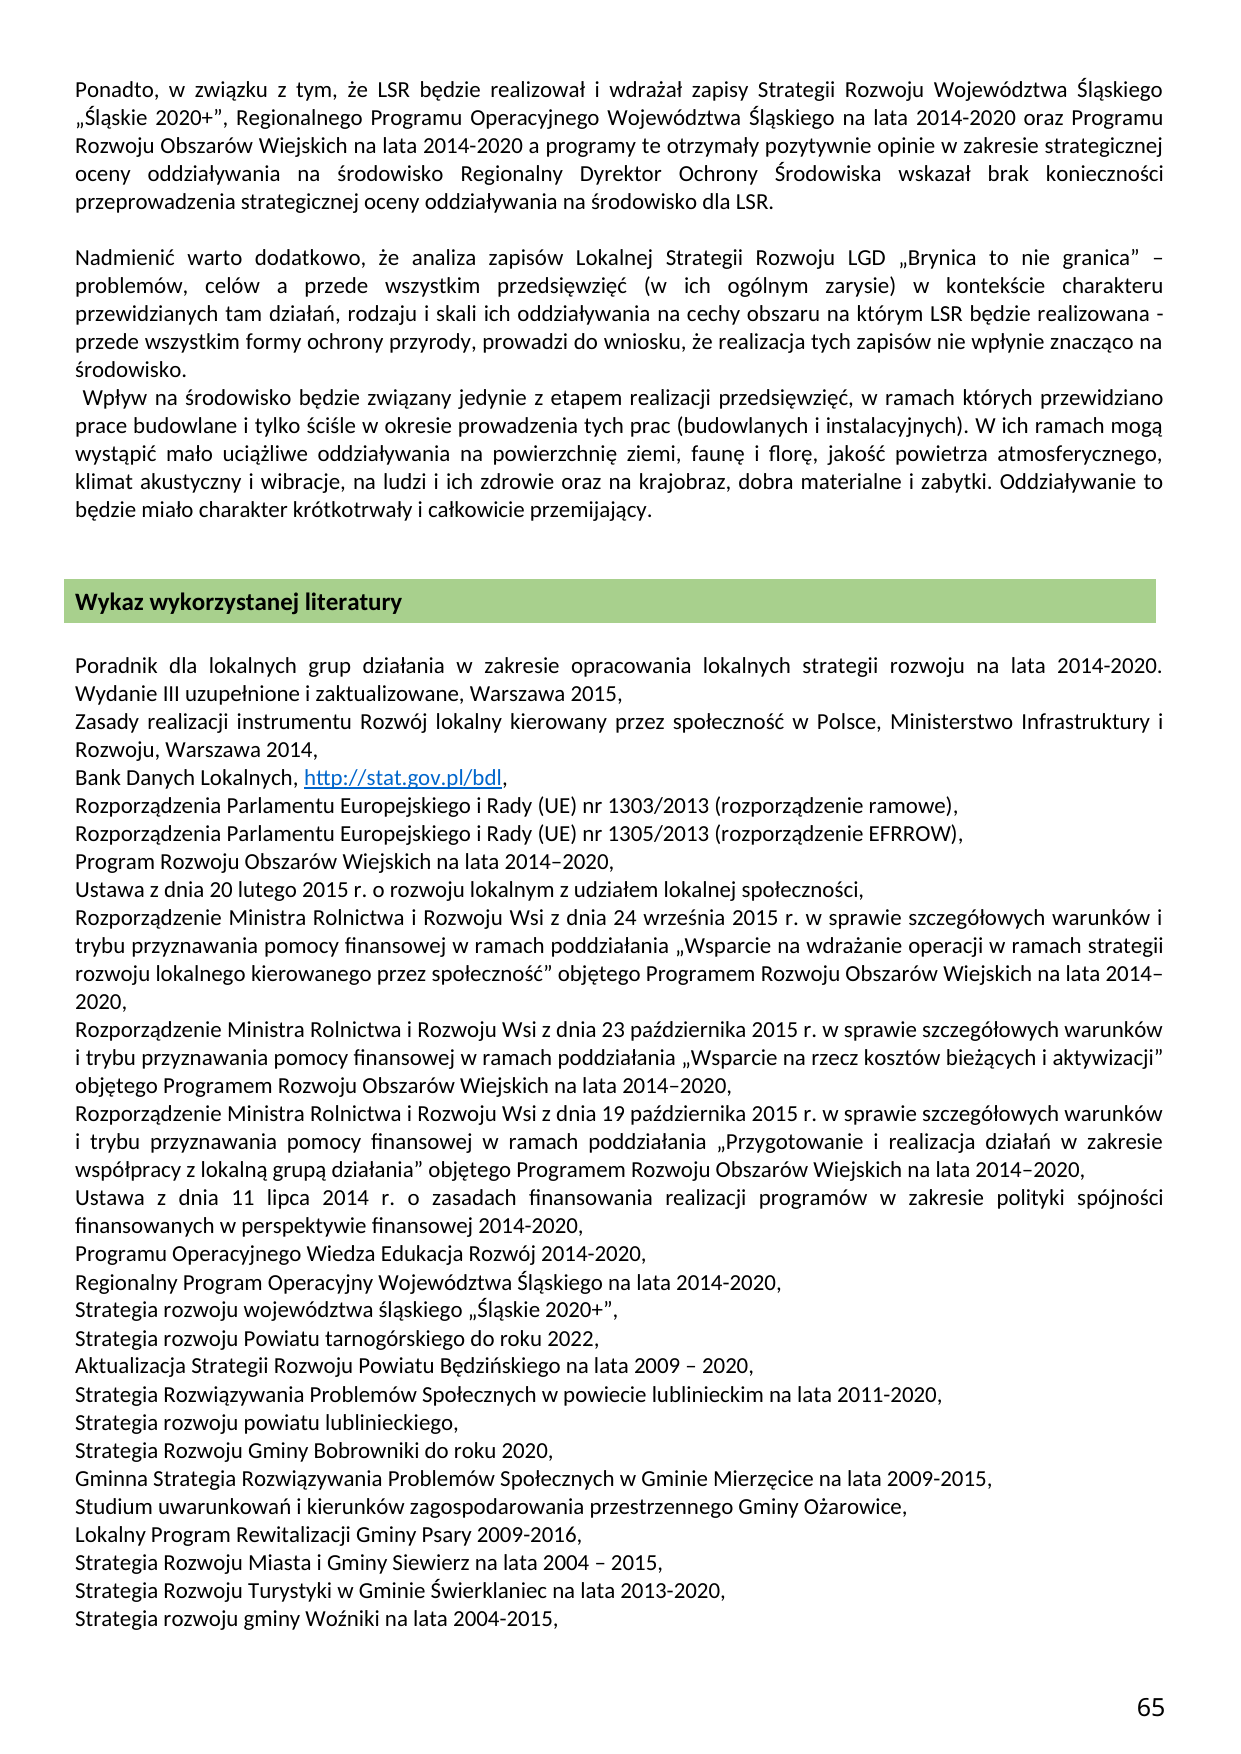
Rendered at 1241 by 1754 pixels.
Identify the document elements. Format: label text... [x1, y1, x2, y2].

table_header Wykaz wykorzystanej literatury [64, 579, 1156, 623]
text Aktualizacja Strategii Rozwoju Powiatu Będzińskiego na lata 2009 – 2020, [75, 1352, 1165, 1380]
text Rozporządzenia Parlamentu Europejskiego i Rady (UE) nr 1303/2013 (rozporządzenie ramowe), [75, 791, 1165, 819]
text Rozporządzenie Ministra Rolnictwa i Rozwoju Wsi z dnia 23 października 2015 r. w sprawie szczegółowych warunków i trybu przyznawania pomocy finansowej w ramach poddziałania „Wsparcie na rzecz kosztów bieżących i aktywizacji” objętego Programem Rozwoju Obszarów Wiejskich na lata 2014–2020, [75, 1015, 1165, 1099]
text Bank Danych Lokalnych, http://stat.gov.pl/bdl, [75, 763, 1165, 791]
text Ustawa z dnia 20 lutego 2015 r. o rozwoju lokalnym z udziałem lokalnej społeczności, [75, 875, 1165, 903]
text Program Rozwoju Obszarów Wiejskich na lata 2014–2020, [75, 847, 1165, 875]
text Nadmienić warto dodatkowo, że analiza zapisów Lokalnej Strategii Rozwoju LGD „Brynica to nie granica” – problemów, celów a przede wszystkim przedsięwzięć (w ich ogólnym zarysie) w kontekście charakteru przewidzianych tam działań, rodzaju i skali ich oddziaływania na cechy obszaru na którym LSR będzie realizowana - przede wszystkim formy ochrony przyrody, prowadzi do wniosku, że realizacja tych zapisów nie wpłynie znacząco na środowisko. [75, 243, 1165, 383]
text Regionalny Program Operacyjny Województwa Śląskiego na lata 2014-2020, [75, 1268, 1165, 1296]
text Ustawa z dnia 11 lipca 2014 r. o zasadach finansowania realizacji programów w zakresie polityki spójności finansowanych w perspektywie finansowej 2014-2020, [75, 1183, 1165, 1239]
text Studium uwarunkowań i kierunków zagospodarowania przestrzennego Gminy Ożarowice, [75, 1492, 1165, 1520]
text Strategia rozwoju gminy Woźniki na lata 2004-2015, [75, 1604, 1165, 1632]
text Poradnik dla lokalnych grup działania w zakresie opracowania lokalnych strategii rozwoju na lata 2014-2020. Wydanie III uzupełnione i zaktualizowane, Warszawa 2015, [75, 651, 1165, 707]
text Strategia rozwoju województwa śląskiego „Śląskie 2020+”, [75, 1296, 1165, 1324]
text Gminna Strategia Rozwiązywania Problemów Społecznych w Gminie Mierzęcice na lata 2009-2015, [75, 1464, 1165, 1492]
text Zasady realizacji instrumentu Rozwój lokalny kierowany przez społeczność w Polsce, Ministerstwo Infrastruktury i Rozwoju, Warszawa 2014, [75, 707, 1165, 763]
text Strategia Rozwoju Gminy Bobrowniki do roku 2020, [75, 1436, 1165, 1464]
text Lokalny Program Rewitalizacji Gminy Psary 2009-2016, [75, 1520, 1165, 1548]
text Wpływ na środowisko będzie związany jedynie z etapem realizacji przedsięwzięć, w ramach których przewidziano prace budowlane i tylko ściśle w okresie prowadzenia tych prac (budowlanych i instalacyjnych). W ich ramach mogą wystąpić mało uciążliwe oddziaływania na powierzchnię ziemi, faunę i florę, jakość powietrza atmosferycznego, klimat akustyczny i wibracje, na ludzi i ich zdrowie oraz na krajobraz, dobra materialne i zabytki. Oddziaływanie to będzie miało charakter krótkotrwały i całkowicie przemijający. [75, 383, 1165, 523]
text Strategia Rozwiązywania Problemów Społecznych w powiecie lublinieckim na lata 2011-2020, [75, 1380, 1165, 1408]
text Rozporządzenie Ministra Rolnictwa i Rozwoju Wsi z dnia 19 października 2015 r. w sprawie szczegółowych warunków i trybu przyznawania pomocy finansowej w ramach poddziałania „Przygotowanie i realizacja działań w zakresie współpracy z lokalną grupą działania” objętego Programem Rozwoju Obszarów Wiejskich na lata 2014–2020, [75, 1099, 1165, 1183]
text Strategia Rozwoju Turystyki w Gminie Świerklaniec na lata 2013-2020, [75, 1576, 1165, 1604]
text Strategia Rozwoju Miasta i Gminy Siewierz na lata 2004 – 2015, [75, 1548, 1165, 1576]
text Strategia rozwoju powiatu lublinieckiego, [75, 1408, 1165, 1436]
text Rozporządzenia Parlamentu Europejskiego i Rady (UE) nr 1305/2013 (rozporządzenie EFRROW), [75, 819, 1165, 847]
text Strategia rozwoju Powiatu tarnogórskiego do roku 2022, [75, 1324, 1165, 1352]
text Programu Operacyjnego Wiedza Edukacja Rozwój 2014-2020, [75, 1239, 1165, 1268]
text Rozporządzenie Ministra Rolnictwa i Rozwoju Wsi z dnia 24 września 2015 r. w sprawie szczegółowych warunków i trybu przyznawania pomocy finansowej w ramach poddziałania „Wsparcie na wdrażanie operacji w ramach strategii rozwoju lokalnego kierowanego przez społeczność” objętego Programem Rozwoju Obszarów Wiejskich na lata 2014–2020, [75, 903, 1165, 1015]
text Ponadto, w związku z tym, że LSR będzie realizował i wdrażał zapisy Strategii Rozwoju Województwa Śląskiego „Śląskie 2020+”, Regionalnego Programu Operacyjnego Województwa Śląskiego na lata 2014-2020 oraz Programu Rozwoju Obszarów Wiejskich na lata 2014-2020 a programy te otrzymały pozytywnie opinie w zakresie strategicznej oceny oddziaływania na środowisko Regionalny Dyrektor Ochrony Środowiska wskazał brak konieczności przeprowadzenia strategicznej oceny oddziaływania na środowisko dla LSR. [75, 75, 1165, 215]
